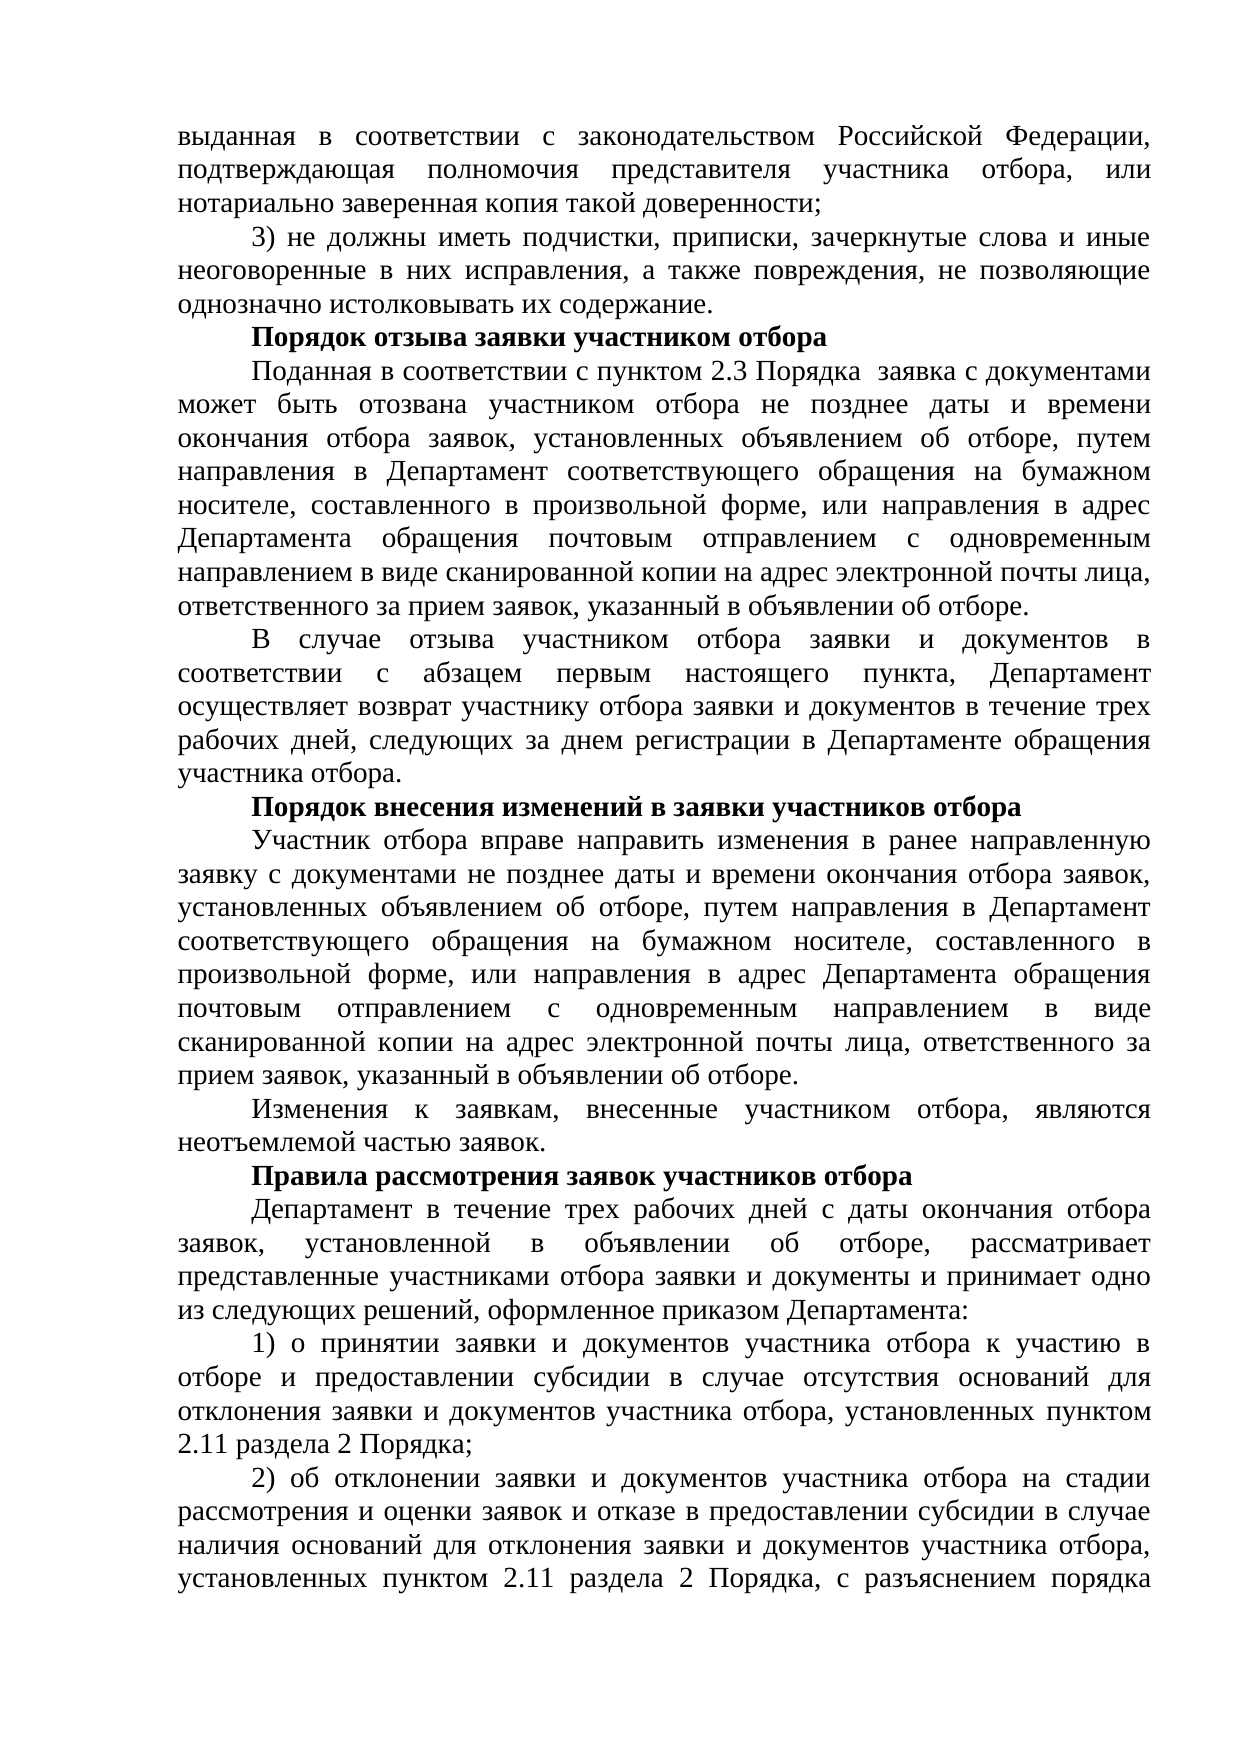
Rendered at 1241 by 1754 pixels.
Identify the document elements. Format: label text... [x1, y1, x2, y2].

text Изменения к заявкам, внесенные участником отбора, являются неотъемлемой частью заявок. [177, 1091, 1152, 1158]
text В случае отзыва участником отбора заявки и документов в соответствии с абзацем первым настоящего пункта, Департамент осуществляет возврат участнику отбора заявки и документов в течение трех рабочих дней, следующих за днем регистрации в Департаменте обращения участника отбора. [177, 621, 1152, 789]
text Порядок отзыва заявки участником отбора [177, 319, 1152, 353]
text Департамент в течение трех рабочих дней с даты окончания отбора заявок, установленной в объявлении об отборе, рассматривает представленные участниками отбора заявки и документы и принимает одно из следующих решений, оформленное приказом Департамента: [177, 1191, 1152, 1326]
text 3) не должны иметь подчистки, приписки, зачеркнутые слова и иные неоговоренные в них исправления, а также повреждения, не позволяющие однозначно истолковывать их содержание. [177, 219, 1152, 319]
text Порядок внесения изменений в заявки участников отбора [177, 789, 1152, 822]
text Правила рассмотрения заявок участников отбора [177, 1158, 1152, 1191]
text Участник отбора вправе направить изменения в ранее направленную заявку с документами не позднее даты и времени окончания отбора заявок, установленных объявлением об отборе, путем направления в Департамент соответствующего обращения на бумажном носителе, составленного в произвольной форме, или направления в адрес Департамента обращения почтовым отправлением с одновременным направлением в виде сканированной копии на адрес электронной почты лица, ответственного за прием заявок, указанный в объявлении об отборе. [177, 822, 1152, 1091]
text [177, 118, 1152, 219]
text 1) о принятии заявки и документов участника отбора к участию в отборе и предоставлении субсидии в случае отсутствия оснований для отклонения заявки и документов участника отбора, установленных пунктом 2.11 раздела 2 Порядка; [177, 1326, 1152, 1460]
text Поданная в соответствии с пунктом 2.3 Порядка заявка с документами может быть отозвана участником отбора не позднее даты и времени окончания отбора заявок, установленных объявлением об отборе, путем направления в Департамент соответствующего обращения на бумажном носителе, составленного в произвольной форме, или направления в адрес Департамента обращения почтовым отправлением с одновременным направлением в виде сканированной копии на адрес электронной почты лица, ответственного за прием заявок, указанный в объявлении об отборе. [177, 353, 1152, 621]
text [177, 1460, 1152, 1594]
